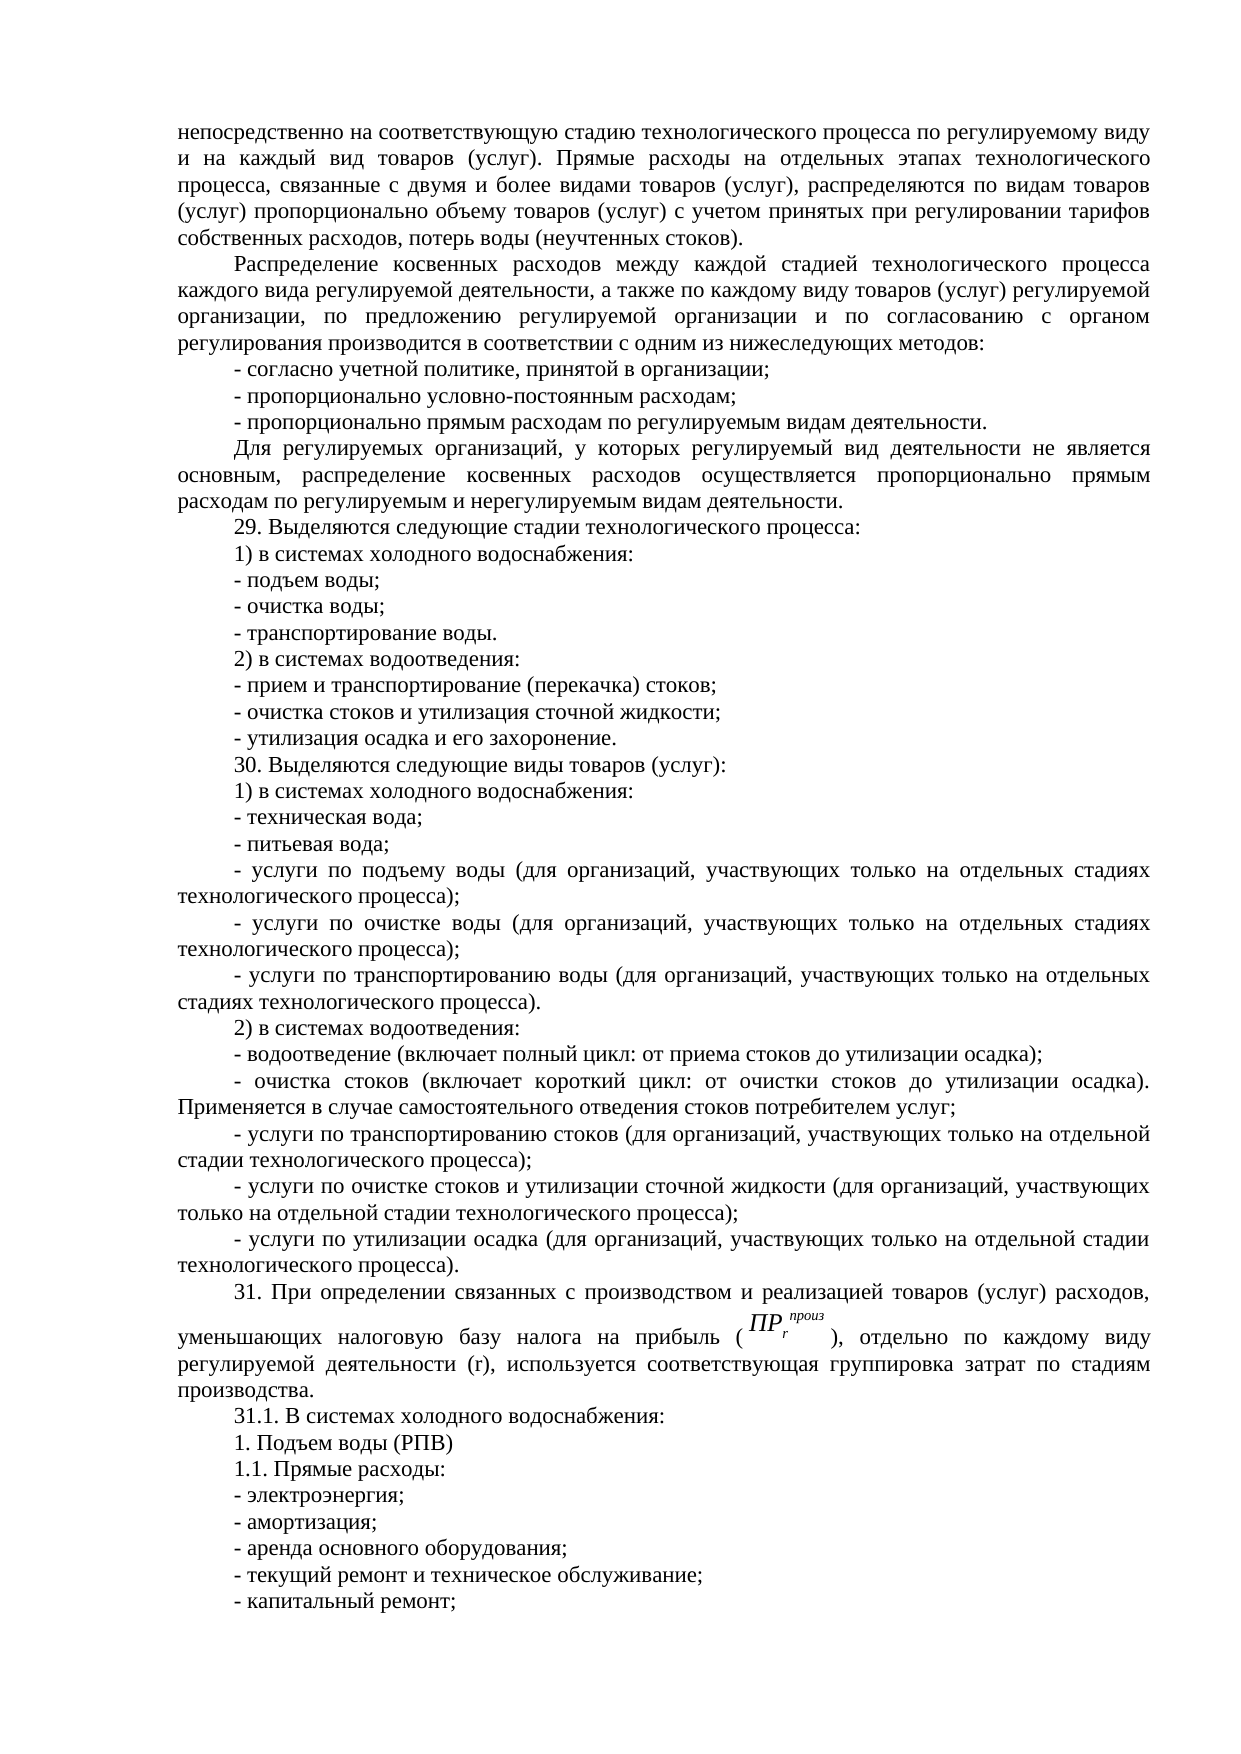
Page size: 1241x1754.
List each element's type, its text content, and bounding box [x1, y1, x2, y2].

text - очистка стоков и утилизация сточной жидкости; [177, 698, 1152, 724]
text 30. Выделяются следующие виды товаров (услуг): [177, 751, 1152, 777]
text 2) в системах водоотведения: [177, 645, 1152, 672]
text - услуги по очистке стоков и утилизации сточной жидкости (для организаций, участвующих только на отдельной стадии технологического процесса); [177, 1172, 1152, 1225]
text - транспортирование воды. [177, 619, 1152, 645]
text - электроэнергия; [177, 1482, 1152, 1508]
text - питьевая вода; [177, 830, 1152, 856]
text - пропорционально прямым расходам по регулируемым видам деятельности. [177, 408, 1152, 434]
text - аренда основного оборудования; [177, 1534, 1152, 1561]
text - капитальный ремонт; [177, 1587, 1152, 1613]
text - утилизация осадка и его захоронение. [177, 724, 1152, 751]
text - водоотведение (включает полный цикл: от приема стоков до утилизации осадка); [177, 1041, 1152, 1067]
text Распределение косвенных расходов между каждой стадией технологического процесса каждого вида регулируемой деятельности, а также по каждому виду товаров (услуг) регулируемой организации, по предложению регулируемой организации и по согласованию с органом регулирования производится в соответствии с одним из нижеследующих методов: [177, 250, 1152, 355]
text - прием и транспортирование (перекачка) стоков; [177, 672, 1152, 698]
text Для регулируемых организаций, у которых регулируемый вид деятельности не является основным, распределение косвенных расходов осуществляется пропорционально прямым расходам по регулируемым и нерегулируемым видам деятельности. [177, 434, 1152, 513]
text - услуги по очистке воды (для организаций, участвующих только на отдельных стадиях технологического процесса); [177, 909, 1152, 961]
text - очистка стоков (включает короткий цикл: от очистки стоков до утилизации осадка). Применяется в случае самостоятельного отведения стоков потребителем услуг; [177, 1067, 1152, 1119]
text - техническая вода; [177, 803, 1152, 830]
text - услуги по утилизации осадка (для организаций, участвующих только на отдельной стадии технологического процесса). [177, 1225, 1152, 1278]
text - текущий ремонт и техническое обслуживание; [177, 1561, 1152, 1587]
text - услуги по подъему воды (для организаций, участвующих только на отдельных стадиях технологического процесса); [177, 856, 1152, 909]
text 31. При определении связанных с производством и реализацией товаров (услуг) расходов, уменьшающих налоговую базу налога на прибыль (), отдельно по каждому виду регулируемой деятельности (r), используется соответствующая группировка затрат по стадиям производства. [177, 1278, 1152, 1402]
text - подъем воды; [177, 566, 1152, 592]
text 29. Выделяются следующие стадии технологического процесса: [177, 513, 1152, 540]
text 1. Подъем воды (РПВ) [177, 1429, 1152, 1455]
text - пропорционально условно-постоянным расходам; [177, 382, 1152, 408]
text - услуги по транспортированию стоков (для организаций, участвующих только на отдельной стадии технологического процесса); [177, 1119, 1152, 1172]
text - очистка воды; [177, 592, 1152, 619]
text 1) в системах холодного водоснабжения: [177, 540, 1152, 566]
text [177, 118, 1152, 250]
text 1) в системах холодного водоснабжения: [177, 777, 1152, 803]
text 2) в системах водоотведения: [177, 1014, 1152, 1041]
text - услуги по транспортированию воды (для организаций, участвующих только на отдельных стадиях технологического процесса). [177, 961, 1152, 1014]
text - амортизация; [177, 1508, 1152, 1534]
text 1.1. Прямые расходы: [177, 1455, 1152, 1482]
text - согласно учетной политике, принятой в организации; [177, 355, 1152, 382]
text 31.1. В системах холодного водоснабжения: [177, 1402, 1152, 1429]
